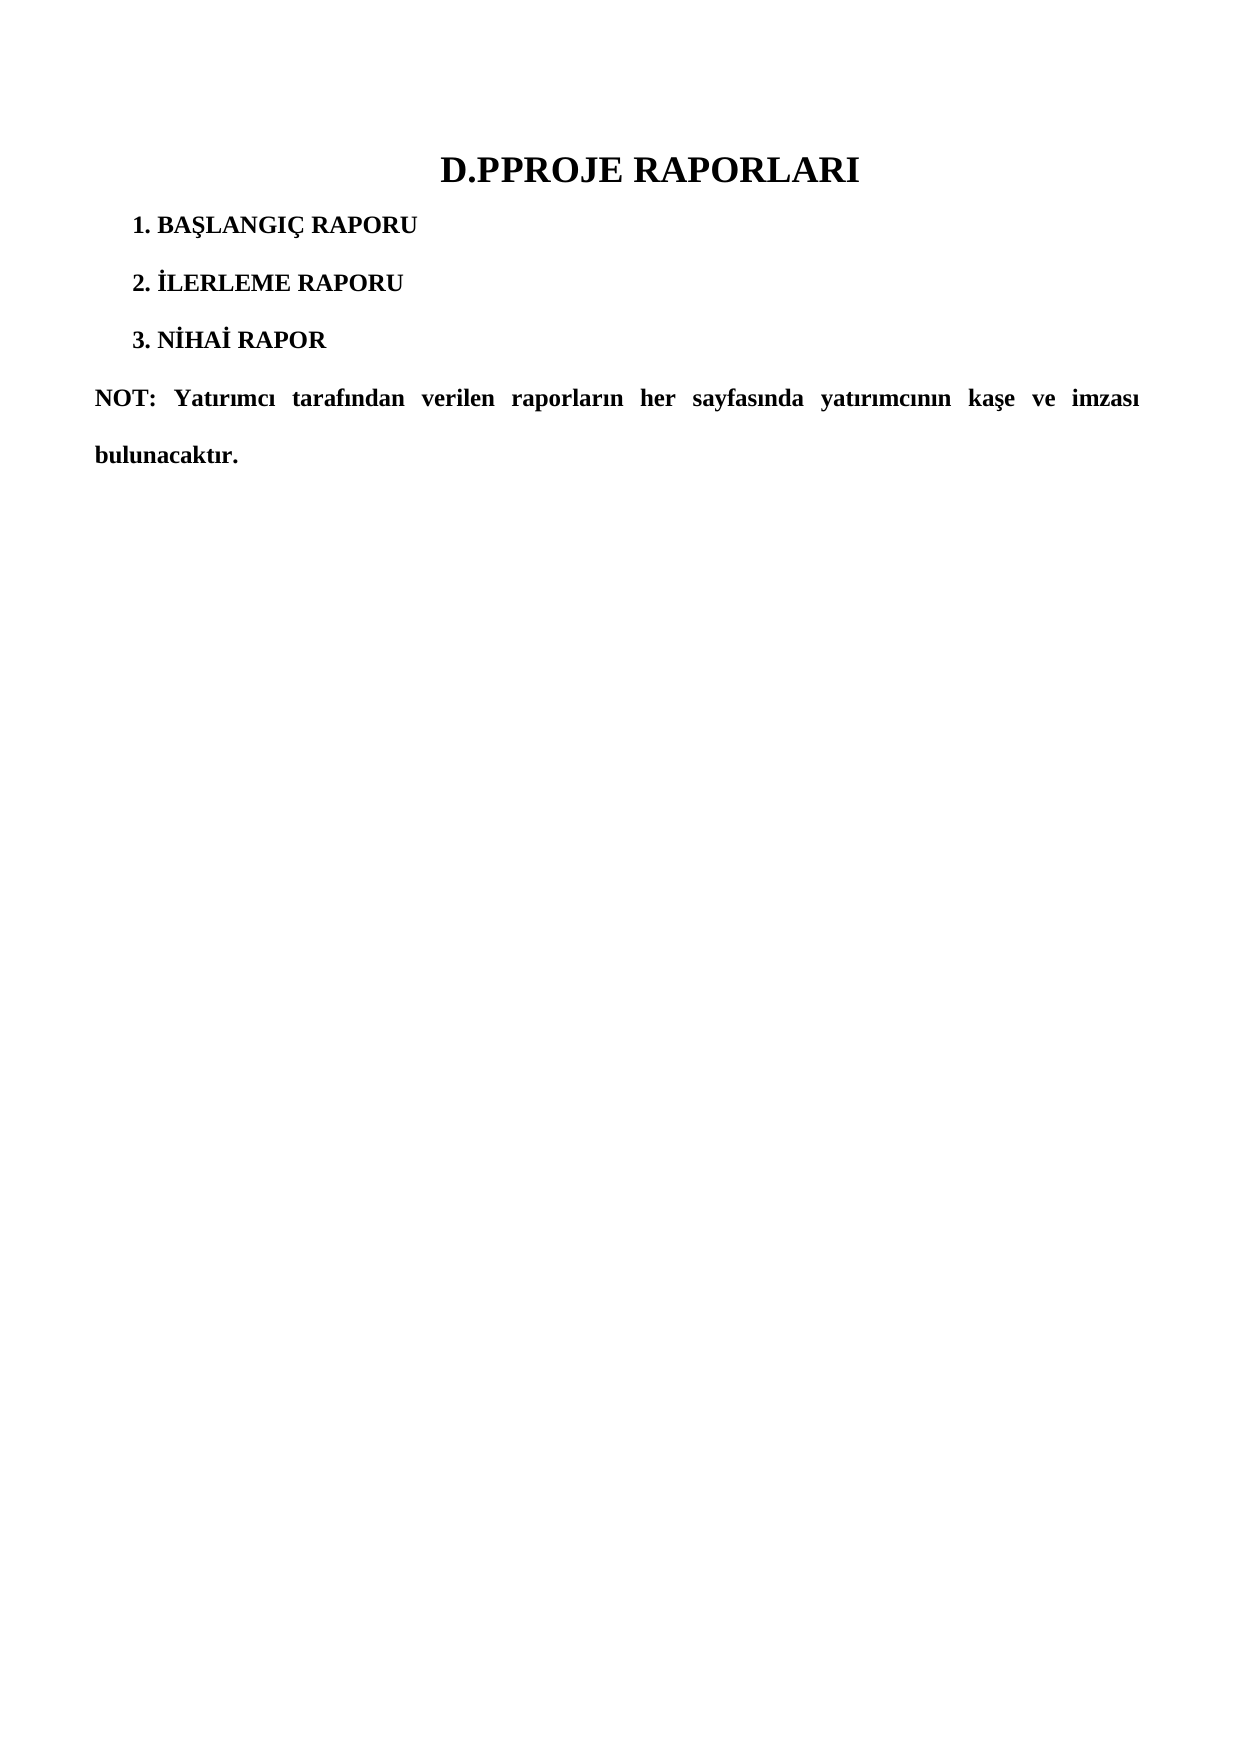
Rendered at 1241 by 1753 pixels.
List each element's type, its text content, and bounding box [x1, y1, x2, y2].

text NOT: Yatırımcı tarafından verilen raporların her sayfasında yatırımcının kaşe ve imzası bulunacaktır. [94, 383, 1157, 469]
list NİHAİ RAPOR [132, 325, 418, 354]
list PROJE RAPORLARI [440, 147, 1157, 191]
list BAŞLANGIÇ RAPORU [132, 210, 418, 239]
list İLERLEME RAPORU [132, 268, 418, 297]
